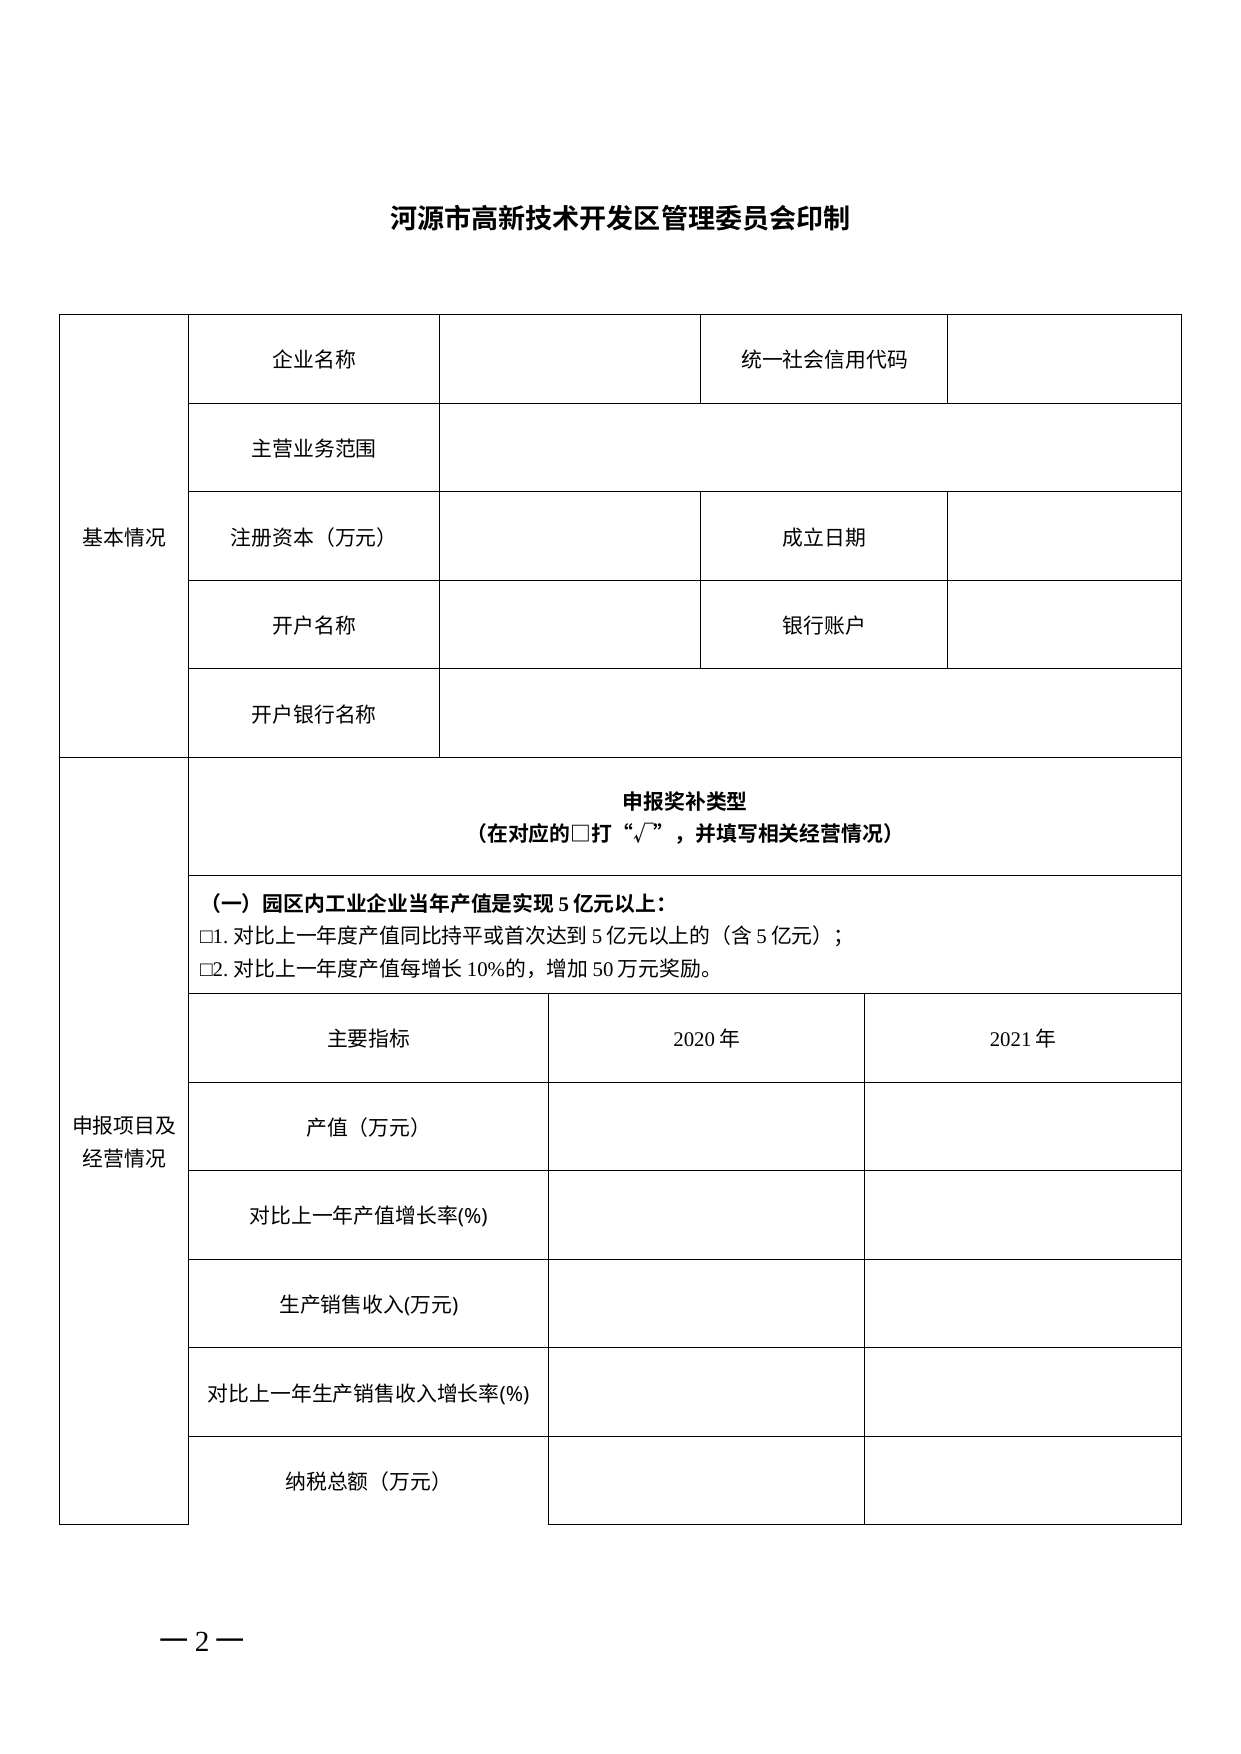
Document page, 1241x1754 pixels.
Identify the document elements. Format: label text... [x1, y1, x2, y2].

table_cell [440, 581, 700, 668]
table_cell [948, 581, 1181, 668]
table_cell 主要指标 [189, 994, 548, 1082]
table_cell 成立日期 [701, 492, 947, 580]
table_cell 对比上一年生产销售收入增长率(%) [189, 1348, 548, 1436]
text 河源市高新技术开发区管理委员会印制 [159, 184, 1081, 249]
table_header 企业名称 [189, 315, 439, 403]
table_cell 申报项目及 经营情况 [60, 758, 188, 1524]
table_cell [549, 1083, 864, 1170]
table_cell [440, 492, 700, 580]
table_cell 开户银行名称 [189, 669, 439, 757]
table_cell 对比上一年产值增长率(%) [189, 1171, 548, 1259]
table_header 基本情况 [60, 315, 188, 757]
table_header [948, 315, 1181, 403]
table_cell [865, 1083, 1181, 1170]
table_cell （一）园区内工业企业当年产值是实现5亿元以上： □1. 对比上一年度产值同比持平或首次达到5亿元以上的（含5亿元）； □2. 对比上一年度产值每增长10%的，增加50万元奖励。 [189, 876, 1181, 993]
table_header [440, 315, 700, 403]
table_cell [549, 1437, 864, 1524]
table_cell 纳税总额（万元） [189, 1437, 548, 1524]
table_cell [865, 1437, 1181, 1524]
table_header 统一社会信用代码 [701, 315, 947, 403]
table_cell [549, 1260, 864, 1347]
table_cell 开户名称 [189, 581, 439, 668]
table_cell 产值（万元） [189, 1083, 548, 1170]
table_cell 2020年 [549, 994, 864, 1082]
table_cell [865, 1171, 1181, 1259]
table_cell 主营业务范围 [189, 404, 439, 491]
table_cell [549, 1348, 864, 1436]
table_cell [440, 669, 1181, 757]
table_cell [865, 1348, 1181, 1436]
table_cell [549, 1171, 864, 1259]
table_cell [440, 404, 1181, 491]
table_cell 申报奖补类型 （在对应的□打“√”，并填写相关经营情况） [189, 758, 1181, 875]
table_cell 生产销售收入(万元) [189, 1260, 548, 1347]
table_cell 注册资本（万元） [189, 492, 439, 580]
table_cell [948, 492, 1181, 580]
table_cell 2021年 [865, 994, 1181, 1082]
table_cell 银行账户 [701, 581, 947, 668]
table_cell [865, 1260, 1181, 1347]
